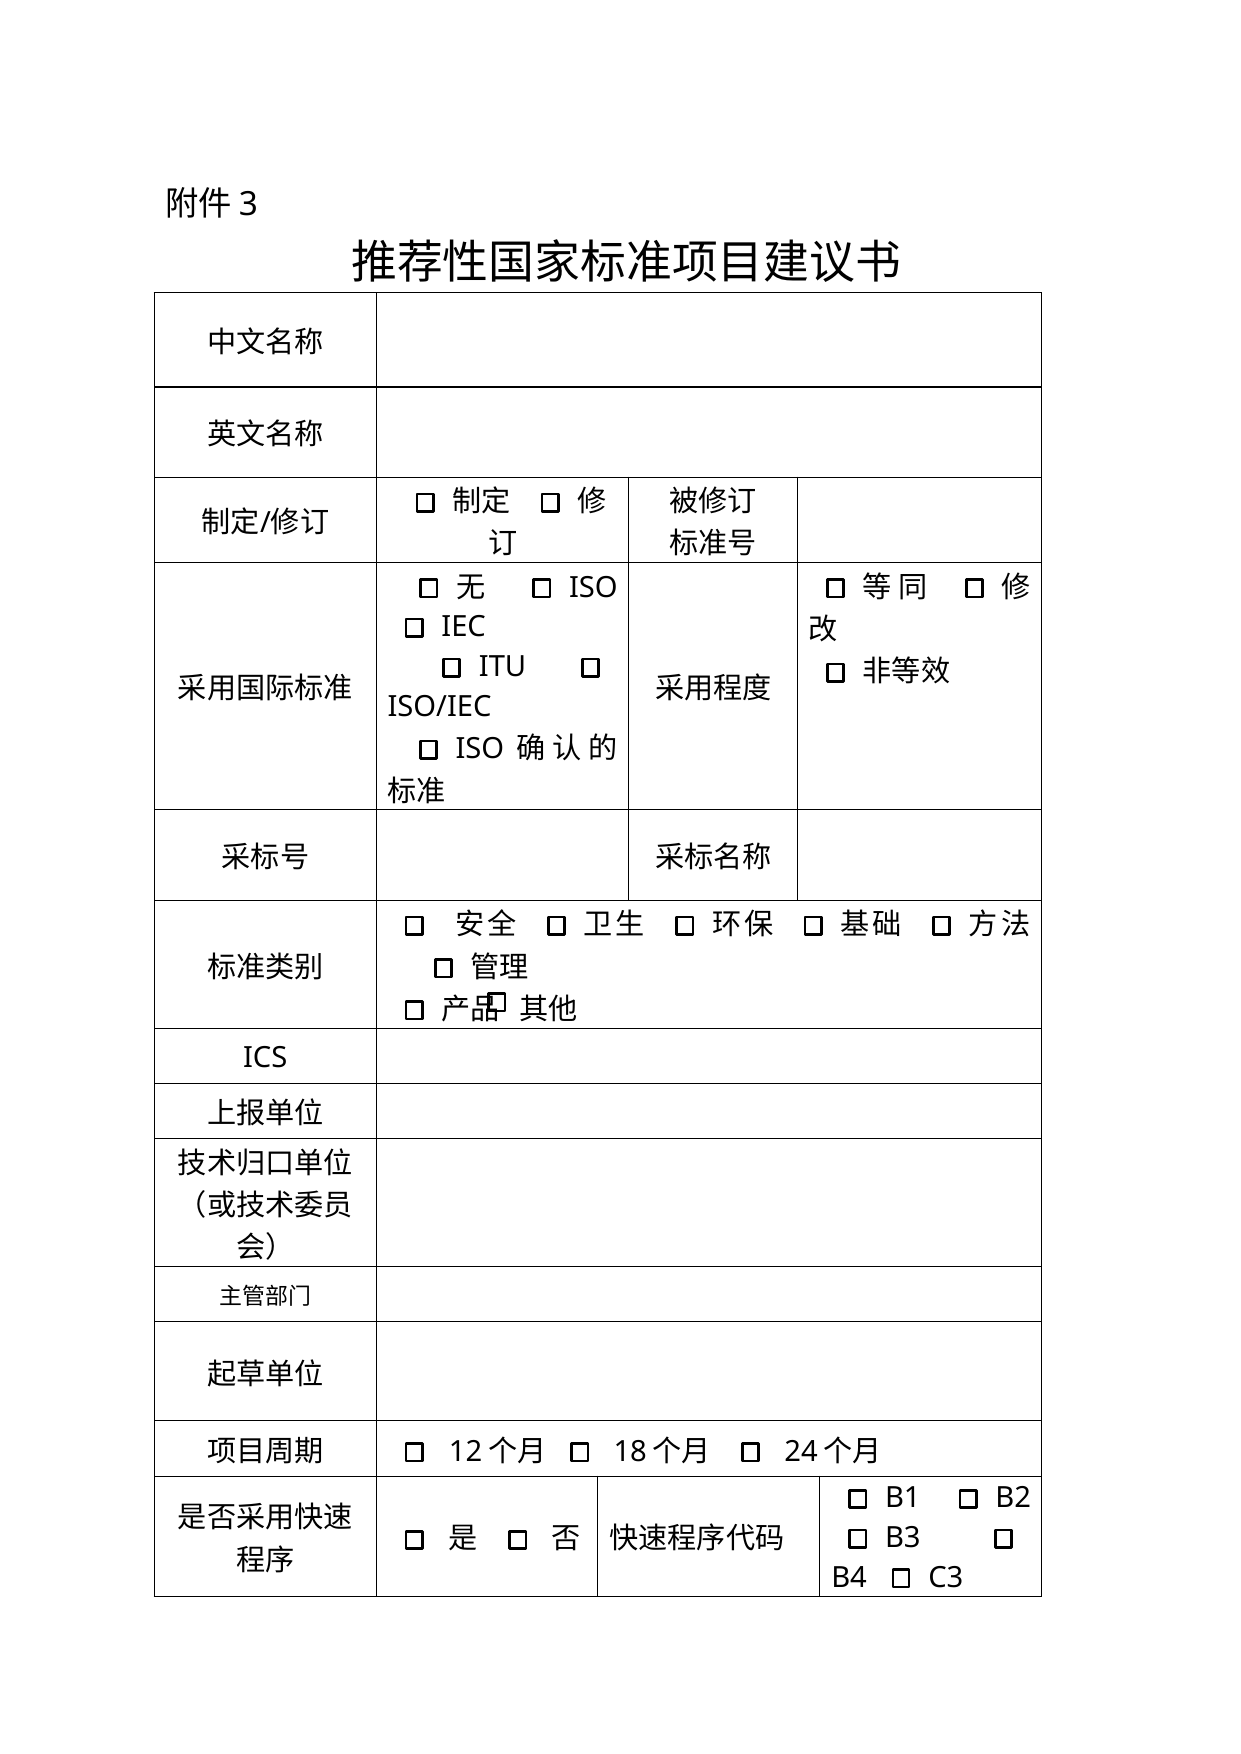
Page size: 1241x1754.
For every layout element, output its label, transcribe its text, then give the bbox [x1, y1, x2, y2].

text 附件3 [165, 177, 1087, 226]
table_cell 项目周期 [155, 1421, 376, 1476]
table_cell 主管部门 [155, 1267, 376, 1321]
table_cell 等同 修改 非等效 [798, 563, 1041, 809]
table_cell 是 否 [377, 1477, 597, 1596]
table_cell 制定/修订 [155, 478, 376, 562]
table_cell [377, 1139, 1041, 1266]
table_cell 上报单位 [155, 1084, 376, 1138]
table_cell [377, 1029, 1041, 1083]
table_cell 无 ISO IEC ITU ISO/IEC ISO确认的标准 [377, 563, 628, 809]
table_cell 英文名称 [155, 388, 376, 477]
table_header [377, 293, 1041, 386]
text 推荐性国家标准项目建议书 [165, 226, 1087, 292]
table_cell 技术归口单位 （或技术委员会） [155, 1139, 376, 1266]
table_cell ICS [155, 1029, 376, 1083]
table_cell [377, 1267, 1041, 1321]
table_cell 12个月 18个月 24个月 [377, 1421, 1041, 1476]
table_cell B1 B2 B3 B4 C3 [820, 1477, 1041, 1596]
table_cell 被修订 标准号 [629, 478, 797, 562]
table_cell 快速程序代码 [598, 1477, 819, 1596]
table_cell [377, 810, 628, 900]
table_cell [377, 1084, 1041, 1138]
table_cell [798, 478, 1041, 562]
table_cell 采用国际标准 [155, 563, 376, 809]
table_cell 起草单位 [155, 1322, 376, 1420]
table_cell [798, 810, 1041, 900]
table_cell 是否采用快速程序 [155, 1477, 376, 1596]
table_cell 标准类别 [155, 901, 376, 1028]
table_cell 采标号 [155, 810, 376, 900]
table_cell 采用程度 [629, 563, 797, 809]
table_cell 安全 卫生 环保 基础 方法 管理 产品 其他 [377, 901, 1041, 1028]
table_cell 制定 修订 [377, 478, 628, 562]
table_cell [377, 1322, 1041, 1420]
table_cell [377, 388, 1041, 477]
table_cell 采标名称 [629, 810, 797, 900]
table_header 中文名称 [155, 293, 376, 386]
